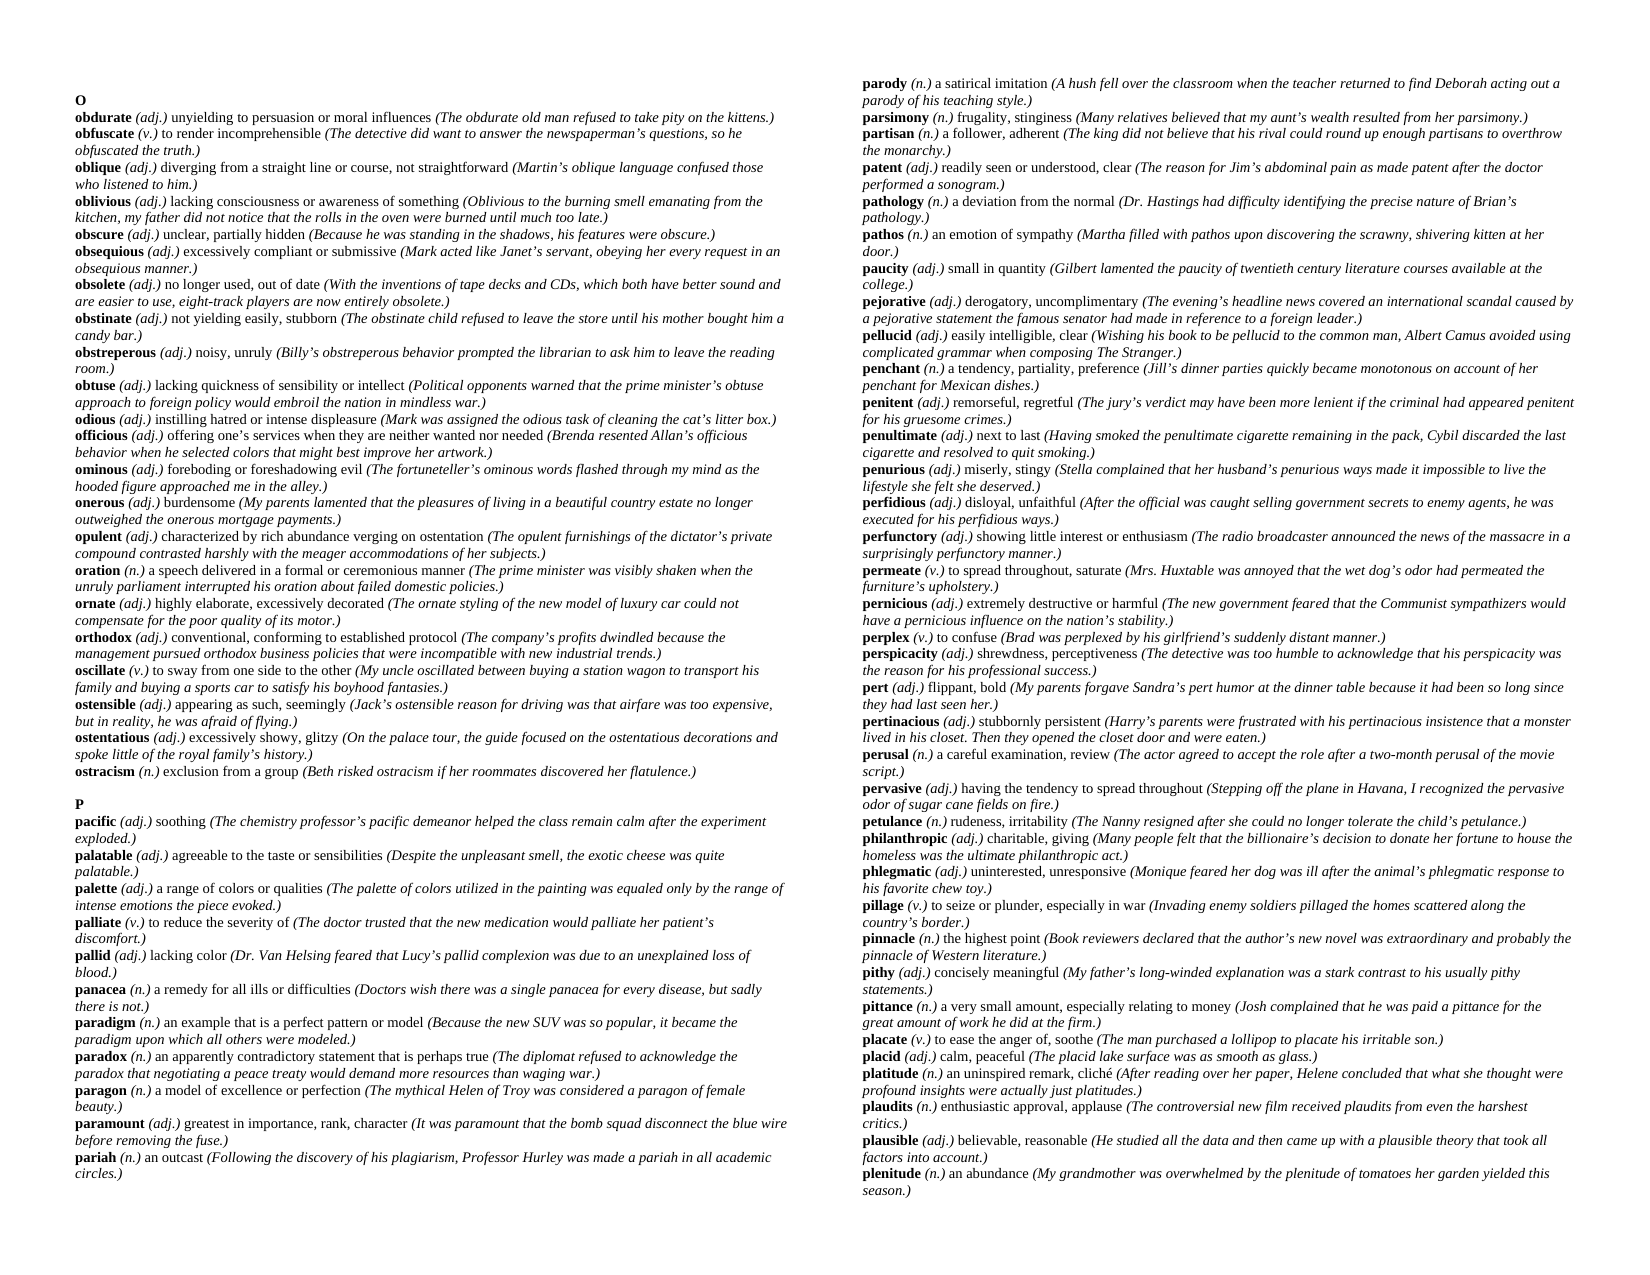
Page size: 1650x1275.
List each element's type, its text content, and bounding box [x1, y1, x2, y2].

text pervasive (adj.) having the tendency to spread throughout (Stepping off the plane in Havana, I recognized the pervasive odor of sugar cane fields on fire.) [862, 779, 1575, 813]
text permeate (v.) to spread throughout, saturate (Mrs. Huxtable was annoyed that the wet dog’s odor had permeated the furniture’s upholstery.) [862, 561, 1575, 595]
text palliate (v.) to reduce the severity of (The doctor trusted that the new medication would palliate her patient’s discomfort.) [75, 913, 787, 947]
text palette (adj.) a range of colors or qualities (The palette of colors utilized in the painting was equaled only by the range of intense emotions the piece evoked.) [75, 880, 787, 913]
text plenitude (n.) an abundance (My grandmother was overwhelmed by the plenitude of tomatoes her garden yielded this season.) [862, 1165, 1575, 1199]
text pallid (adj.) lacking color (Dr. Van Helsing feared that Lucy’s pallid complexion was due to an unexplained loss of blood.) [75, 947, 787, 981]
text pillage (v.) to seize or plunder, especially in war (Invading enemy soldiers pillaged the homes scattered along the country’s border.) [862, 897, 1575, 930]
text placid (adj.) calm, peaceful (The placid lake surface was as smooth as glass.) [862, 1048, 1575, 1064]
text paramount (adj.) greatest in importance, rank, character (It was paramount that the bomb squad disconnect the blue wire before removing the fuse.) [75, 1115, 787, 1148]
text obsequious (adj.) excessively compliant or submissive (Mark acted like Janet’s servant, obeying her every request in an obsequious manner.) [75, 243, 787, 276]
text phlegmatic (adj.) uninterested, unresponsive (Monique feared her dog was ill after the animal’s phlegmatic response to his favorite chew toy.) [862, 863, 1575, 897]
text perspicacity (adj.) shrewdness, perceptiveness (The detective was too humble to acknowledge that his perspicacity was the reason for his professional success.) [862, 645, 1575, 679]
text obfuscate (v.) to render incomprehensible (The detective did want to answer the newspaperman’s questions, so he obfuscated the truth.) SAT Vocabulary [75, 125, 787, 159]
text penultimate (adj.) next to last (Having smoked the penultimate cigarette remaining in the pack, Cybil discarded the last cigarette and resolved to quit smoking.) [862, 427, 1575, 461]
text oblique (adj.) diverging from a straight line or course, not straightforward (Martin’s oblique language confused those who listened to him.) [75, 159, 787, 192]
text ostensible (adj.) appearing as such, seemingly (Jack’s ostensible reason for driving was that airfare was too expensive, but in reality, he was afraid of flying.) [75, 696, 787, 729]
text O [75, 92, 787, 108]
text pinnacle (n.) the highest point (Book reviewers declared that the author’s new novel was extraordinary and probably the pinnacle of Western literature.) [862, 930, 1575, 964]
text penchant (n.) a tendency, partiality, preference (Jill’s dinner parties quickly became monotonous on account of her penchant for Mexican dishes.) [862, 360, 1575, 394]
text paradox (n.) an apparently contradictory statement that is perhaps true (The diplomat refused to acknowledge the paradox that negotiating a peace treaty would demand more resources than waging war.) [75, 1048, 787, 1081]
text onerous (adj.) burdensome (My parents lamented that the pleasures of living in a beautiful country estate no longer outweighed the onerous mortgage payments.) [75, 494, 787, 528]
text pernicious (adj.) extremely destructive or harmful (The new government feared that the Communist sympathizers would have a pernicious influence on the nation’s stability.) [862, 595, 1575, 628]
text partisan (n.) a follower, adherent (The king did not believe that his rival could round up enough partisans to overthrow the monarchy.) [862, 125, 1575, 159]
text opulent (adj.) characterized by rich abundance verging on ostentation (The opulent furnishings of the dictator’s private compound contrasted harshly with the meager accommodations of her subjects.) [75, 528, 787, 561]
text petulance (n.) rudeness, irritability (The Nanny resigned after she could no longer tolerate the child’s petulance.) [862, 813, 1575, 830]
text paucity (adj.) small in quantity (Gilbert lamented the paucity of twentieth century literature courses available at the college.) [862, 259, 1575, 293]
text perplex (v.) to confuse (Brad was perplexed by his girlfriend’s suddenly distant manner.) [862, 628, 1575, 645]
text pariah (n.) an outcast (Following the discovery of his plagiarism, Professor Hurley was made a pariah in all academic circles.) [75, 1148, 787, 1182]
text ostentatious (adj.) excessively showy, glitzy (On the palace tour, the guide focused on the ostentatious decorations and spoke little of the royal family’s history.) [75, 729, 787, 763]
text perfunctory (adj.) showing little interest or enthusiasm (The radio broadcaster announced the news of the massacre in a surprisingly perfunctory manner.) [862, 528, 1575, 561]
text pathos (n.) an emotion of sympathy (Martha filled with pathos upon discovering the scrawny, shivering kitten at her door.) [862, 226, 1575, 259]
text P [75, 796, 787, 813]
text platitude (n.) an uninspired remark, cliché (After reading over her paper, Helene concluded that what she thought were profound insights were actually just platitudes.) [862, 1064, 1575, 1098]
text ostracism (n.) exclusion from a group (Beth risked ostracism if her roommates discovered her flatulence.) [75, 763, 787, 779]
text parsimony (n.) frugality, stinginess (Many relatives believed that my aunt’s wealth resulted from her parsimony.) [862, 108, 1575, 125]
text obtuse (adj.) lacking quickness of sensibility or intellect (Political opponents warned that the prime minister’s obtuse approach to foreign policy would embroil the nation in mindless war.) [75, 377, 787, 410]
text orthodox (adj.) conventional, conforming to established protocol (The company’s profits dwindled because the management pursued orthodox business policies that were incompatible with new industrial trends.) [75, 628, 787, 662]
text officious (adj.) offering one’s services when they are neither wanted nor needed (Brenda resented Allan’s officious behavior when he selected colors that might best improve her artwork.) [75, 427, 787, 461]
text pittance (n.) a very small amount, especially relating to money (Josh complained that he was paid a pittance for the great amount of work he did at the firm.) [862, 997, 1575, 1031]
text palatable (adj.) agreeable to the taste or sensibilities (Despite the unpleasant smell, the exotic cheese was quite palatable.) [75, 846, 787, 880]
text pathology (n.) a deviation from the normal (Dr. Hastings had difficulty identifying the precise nature of Brian’s pathology.) [862, 192, 1575, 226]
text plaudits (n.) enthusiastic approval, applause (The controversial new film received plaudits from even the harshest critics.) [862, 1098, 1575, 1132]
text oration (n.) a speech delivered in a formal or ceremonious manner (The prime minister was visibly shaken when the unruly parliament interrupted his oration about failed domestic policies.) [75, 561, 787, 595]
text obdurate (adj.) unyielding to persuasion or moral influences (The obdurate old man refused to take pity on the kittens.) [75, 108, 787, 125]
text pithy (adj.) concisely meaningful (My father’s long-winded explanation was a stark contrast to his usually pithy statements.) [862, 964, 1575, 997]
text odious (adj.) instilling hatred or intense displeasure (Mark was assigned the odious task of cleaning the cat’s litter box.) [75, 410, 787, 427]
text obstreperous (adj.) noisy, unruly (Billy’s obstreperous behavior prompted the librarian to ask him to leave the reading room.) [75, 343, 787, 377]
text pellucid (adj.) easily intelligible, clear (Wishing his book to be pellucid to the common man, Albert Camus avoided using complicated grammar when composing The Stranger.) [862, 327, 1575, 360]
text panacea (n.) a remedy for all ills or difficulties (Doctors wish there was a single panacea for every disease, but sadly there is not.) [75, 981, 787, 1014]
text obscure (adj.) unclear, partially hidden (Because he was standing in the shadows, his features were obscure.) [75, 226, 787, 243]
text paragon (n.) a model of excellence or perfection (The mythical Helen of Troy was considered a paragon of female beauty.) [75, 1081, 787, 1115]
text pert (adj.) flippant, bold (My parents forgave Sandra’s pert humor at the dinner table because it had been so long since they had last seen her.) [862, 679, 1575, 712]
text ornate (adj.) highly elaborate, excessively decorated (The ornate styling of the new model of luxury car could not compensate for the poor quality of its motor.) [75, 595, 787, 628]
text perusal (n.) a careful examination, review (The actor agreed to accept the role after a two-month perusal of the movie script.) [862, 746, 1575, 779]
text oblivious (adj.) lacking consciousness or awareness of something (Oblivious to the burning smell emanating from the kitchen, my father did not notice that the rolls in the oven were burned until much too late.) [75, 192, 787, 226]
text pejorative (adj.) derogatory, uncomplimentary (The evening’s headline news covered an international scandal caused by a pejorative statement the famous senator had made in reference to a foreign leader.) [862, 293, 1575, 327]
text placate (v.) to ease the anger of, soothe (The man purchased a lollipop to placate his irritable son.) [862, 1031, 1575, 1048]
text oscillate (v.) to sway from one side to the other (My uncle oscillated between buying a station wagon to transport his family and buying a sports car to satisfy his boyhood fantasies.) [75, 662, 787, 696]
text paradigm (n.) an example that is a perfect pattern or model (Because the new SUV was so popular, it became the paradigm upon which all others were modeled.) [75, 1014, 787, 1048]
text penurious (adj.) miserly, stingy (Stella complained that her husband’s penurious ways made it impossible to live the lifestyle she felt she deserved.) [862, 461, 1575, 494]
text obstinate (adj.) not yielding easily, stubborn (The obstinate child refused to leave the store until his mother bought him a candy bar.) [75, 310, 787, 343]
text pacific (adj.) soothing (The chemistry professor’s pacific demeanor helped the class remain calm after the experiment exploded.) [75, 813, 787, 846]
text pertinacious (adj.) stubbornly persistent (Harry’s parents were frustrated with his pertinacious insistence that a monster lived in his closet. Then they opened the closet door and were eaten.) [862, 712, 1575, 746]
text perfidious (adj.) disloyal, unfaithful (After the official was caught selling government secrets to enemy agents, he was executed for his perfidious ways.) [862, 494, 1575, 528]
text philanthropic (adj.) charitable, giving (Many people felt that the billionaire’s decision to donate her fortune to house the homeless was the ultimate philanthropic act.) [862, 830, 1575, 863]
text obsolete (adj.) no longer used, out of date (With the inventions of tape decks and CDs, which both have better sound and are easier to use, eight-track players are now entirely obsolete.) [75, 276, 787, 310]
text plausible (adj.) believable, reasonable (He studied all the data and then came up with a plausible theory that took all factors into account.) [862, 1132, 1575, 1165]
text penitent (adj.) remorseful, regretful (The jury’s verdict may have been more lenient if the criminal had appeared penitent for his gruesome crimes.) [862, 394, 1575, 427]
text ominous (adj.) foreboding or foreshadowing evil (The fortuneteller’s ominous words flashed through my mind as the hooded figure approached me in the alley.) [75, 461, 787, 494]
text parody (n.) a satirical imitation (A hush fell over the classroom when the teacher returned to find Deborah acting out a parody of his teaching style.) [862, 75, 1575, 108]
text patent (adj.) readily seen or understood, clear (The reason for Jim’s abdominal pain as made patent after the doctor performed a sonogram.) [862, 159, 1575, 192]
